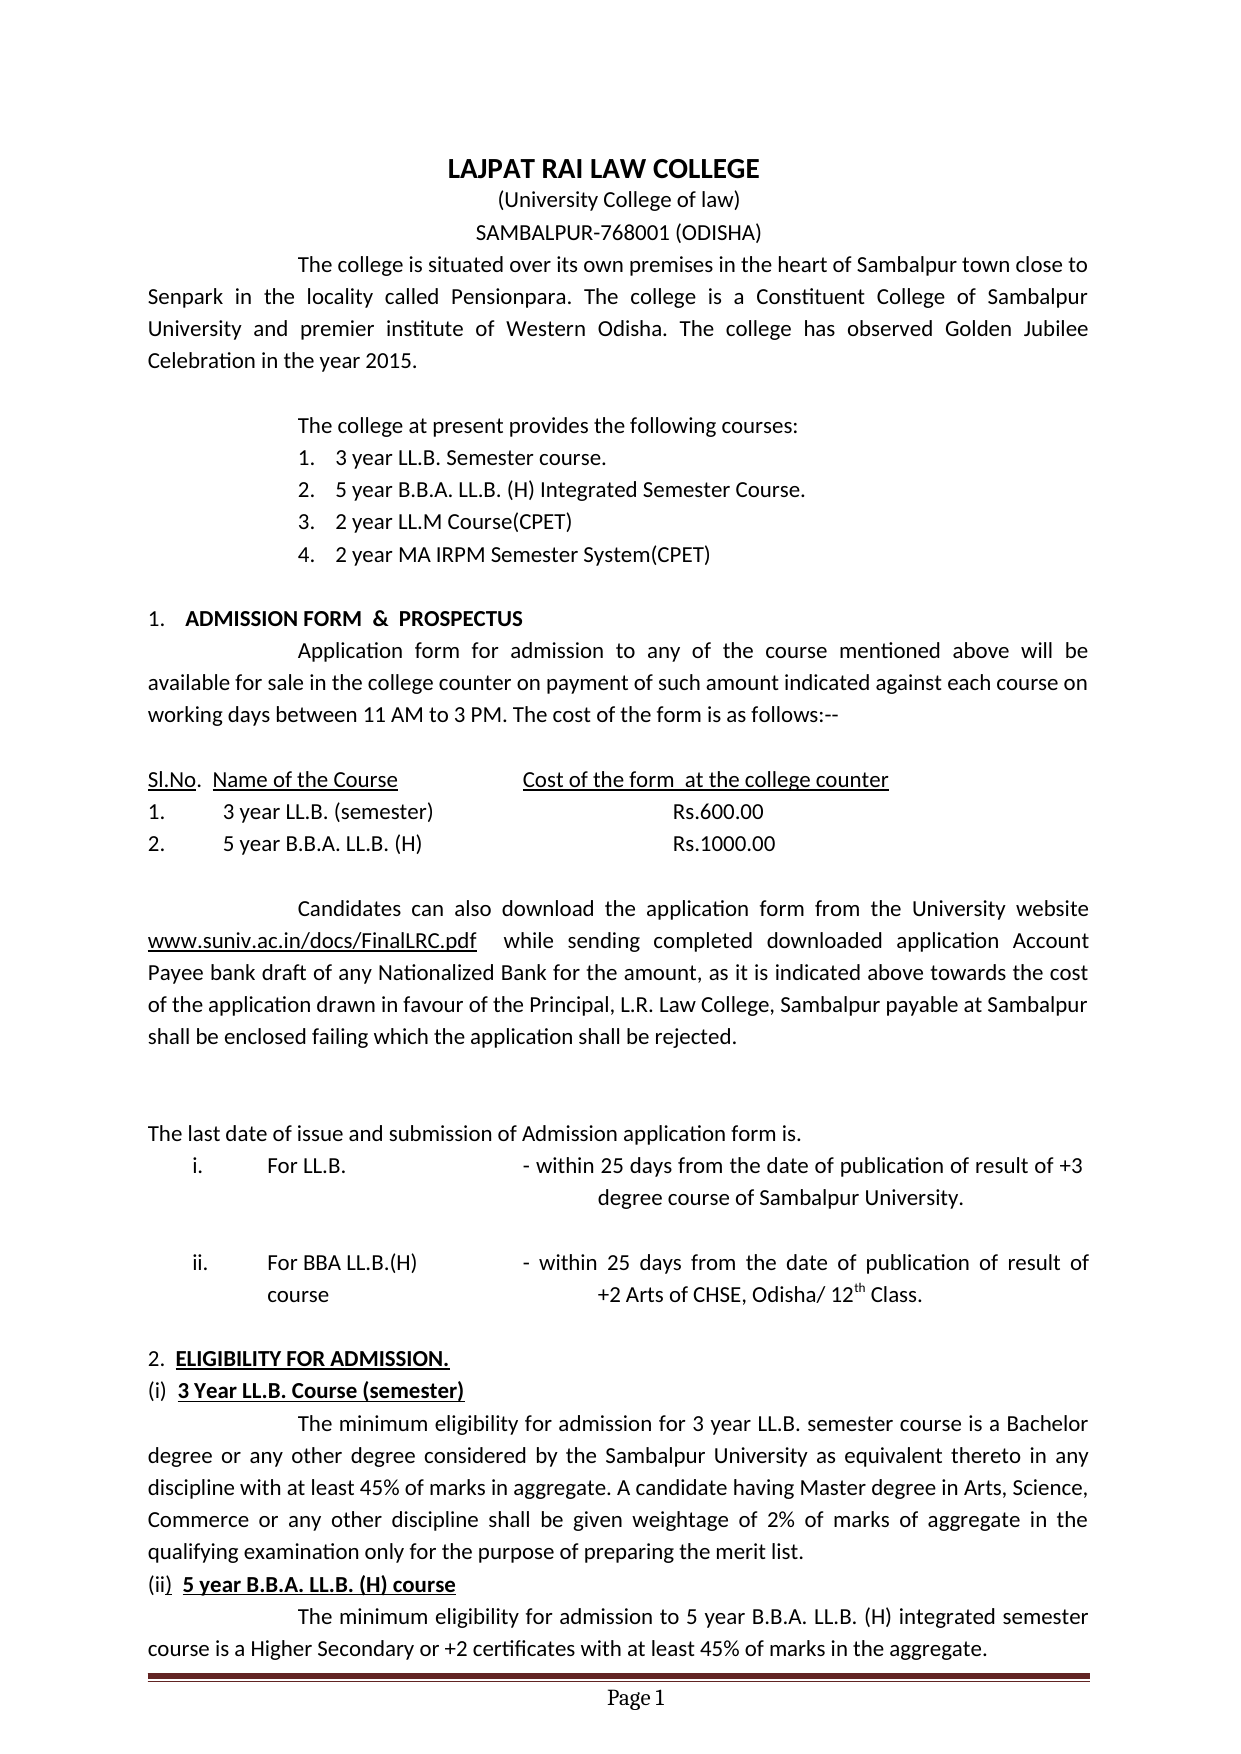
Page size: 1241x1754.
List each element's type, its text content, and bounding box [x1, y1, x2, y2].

list ADMISSION FORM & PROSPECTUS [148, 604, 1090, 632]
text (i) 3 Year LL.B. Course (semester) [148, 1377, 1090, 1404]
text The minimum eligibility for admission for 3 year LL.B. semester course is a Bachelor degree or any other degree considered by the Sambalpur University as equivalent thereto in any discipline with at least 45% of marks in aggregate. A candidate having Master degree in Arts, Science, Commerce or any other discipline shall be given weightage of 2% of marks of aggregate in the qualifying examination only for the purpose of preparing the merit list. [148, 1409, 1090, 1566]
text The college at present provides the following courses: [223, 411, 1090, 439]
text The minimum eligibility for admission to 5 year B.B.A. LL.B. (H) integrated semester course is a Higher Secondary or +2 certificates with at least 45% of marks in the aggregate. [148, 1602, 1090, 1662]
text LAJPAT RAI LAW COLLEGE [373, 150, 1090, 186]
list Application form for admission to any of the course mentioned above will be available for sale in the college counter on payment of such amount indicated against each course on working days between 11 AM to 3 PM. The cost of the form is as follows:-- [148, 636, 1090, 729]
text The last date of issue and submission of Admission application form is. [148, 1119, 1090, 1147]
text 2. ELIGIBILITY FOR ADMISSION. [148, 1344, 1090, 1372]
text (ii) 5 year B.B.A. LL.B. (H) course [148, 1570, 1090, 1598]
list For BBA LL.B.(H) - within 25 days from the date of publication of result of course +2 Arts of CHSE, Odisha/ 12th Class. [192, 1248, 1090, 1308]
text 1. 3 year LL.B. (semester) Rs.600.00 [148, 797, 1090, 825]
list 3 year LL.B. Semester course. [298, 443, 1090, 471]
text Sl.No. Name of the Course Cost of the form at the college counter [148, 765, 1090, 793]
text Candidates can also download the application form from the University website www.suniv.ac.in/docs/FinalLRC.pdf while sending completed downloaded application Account Payee bank draft of any Nationalized Bank for the amount, as it is indicated above towards the cost of the application drawn in favour of the Principal, L.R. Law College, Sambalpur payable at Sambalpur shall be enclosed failing which the application shall be rejected. [148, 894, 1090, 1051]
list For LL.B. - within 25 days from the date of publication of result of +3 degree course of Sambalpur University. [192, 1151, 1090, 1211]
text (University College of law) [148, 186, 1090, 214]
text SAMBALPUR-768001 (ODISHA) [148, 218, 1090, 246]
text The college is situated over its own premises in the heart of Sambalpur town close to Senpark in the locality called Pensionpara. The college is a Constituent College of Sambalpur University and premier institute of Western Odisha. The college has observed Golden Jubilee Celebration in the year 2015. [148, 250, 1090, 374]
text 2. 5 year B.B.A. LL.B. (H) Rs.1000.00 [148, 829, 1090, 857]
list 2 year LL.M Course(CPET) [298, 507, 1090, 536]
list 2 year MA IRPM Semester System(CPET) [298, 540, 1090, 568]
list 5 year B.B.A. LL.B. (H) Integrated Semester Course. [298, 475, 1090, 503]
